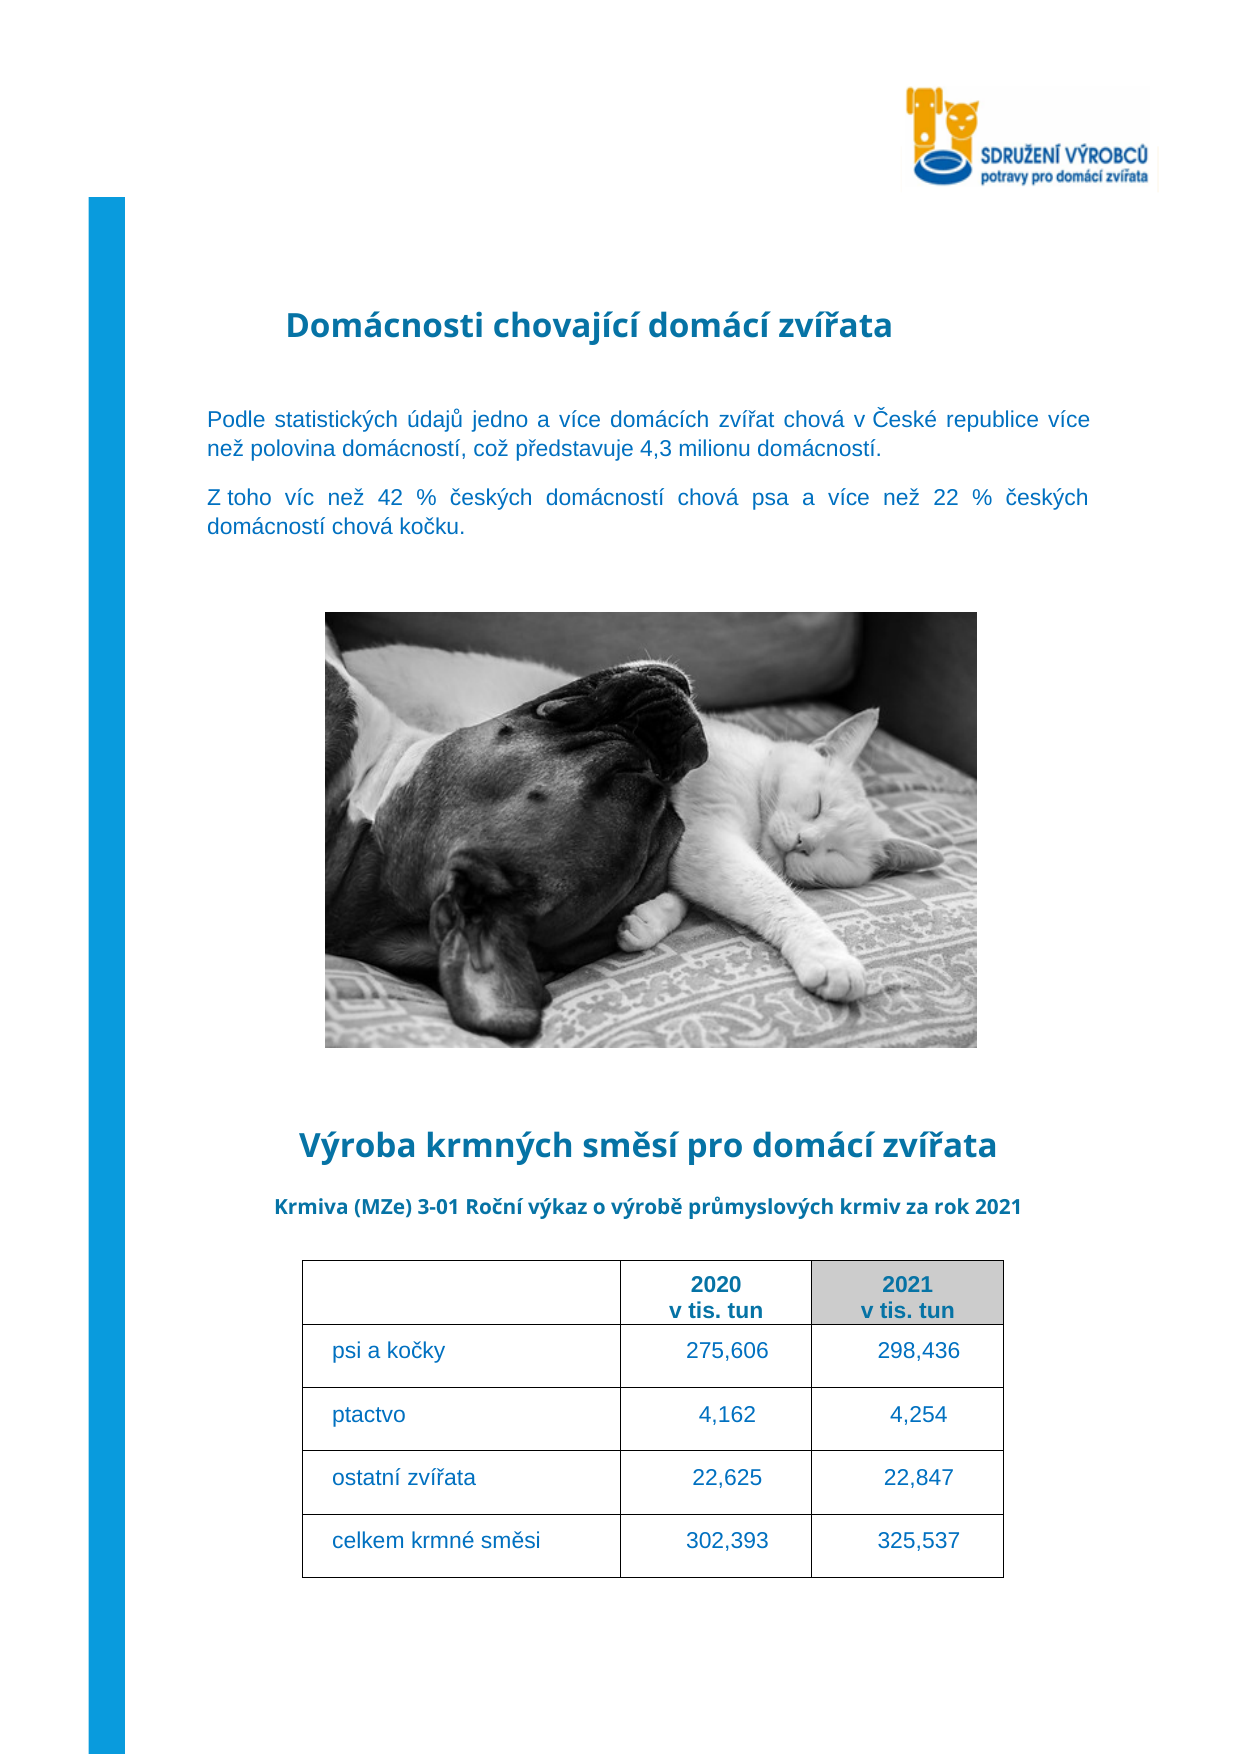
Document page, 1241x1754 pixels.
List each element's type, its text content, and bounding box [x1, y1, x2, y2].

text Krmiva (MZe) 3-01 Roční výkaz o výrobě průmyslových krmiv za rok 2021 [207, 1192, 1090, 1221]
table_cell psi a kočky [303, 1325, 620, 1387]
text Výroba krmných směsí pro domácí zvířata [207, 1121, 1090, 1167]
table_cell 275,606 [621, 1325, 811, 1387]
table_cell 298,436 [812, 1325, 1003, 1387]
table_cell 4,162 [621, 1388, 811, 1450]
table_header 2021 v tis. tun [812, 1261, 1003, 1324]
table_header 2020 v tis. tun [621, 1261, 811, 1324]
table_cell 325,537 [812, 1515, 1003, 1577]
text Domácnosti chovající domácí zvířata [125, 302, 1090, 348]
table_header [303, 1261, 620, 1324]
table_cell celkem krmné směsi [303, 1515, 620, 1577]
picture [325, 612, 977, 1048]
table_cell 4,254 [812, 1388, 1003, 1450]
picture [900, 75, 1159, 202]
table_cell 22,625 [621, 1451, 811, 1514]
table_cell ptactvo [303, 1388, 620, 1450]
table_cell ostatní zvířata [303, 1451, 620, 1514]
text Podle statistických údajů jedno a více domácích zvířat chová v České republice více než polovina domácností, což představuje 4,3 milionu domácností. [207, 406, 1090, 461]
text Z toho víc než 42 % českých domácností chová psa a více než 22 % českých domácností chová kočku. [207, 484, 1090, 539]
table_cell 302,393 [621, 1515, 811, 1577]
table_cell 22,847 [812, 1451, 1003, 1514]
